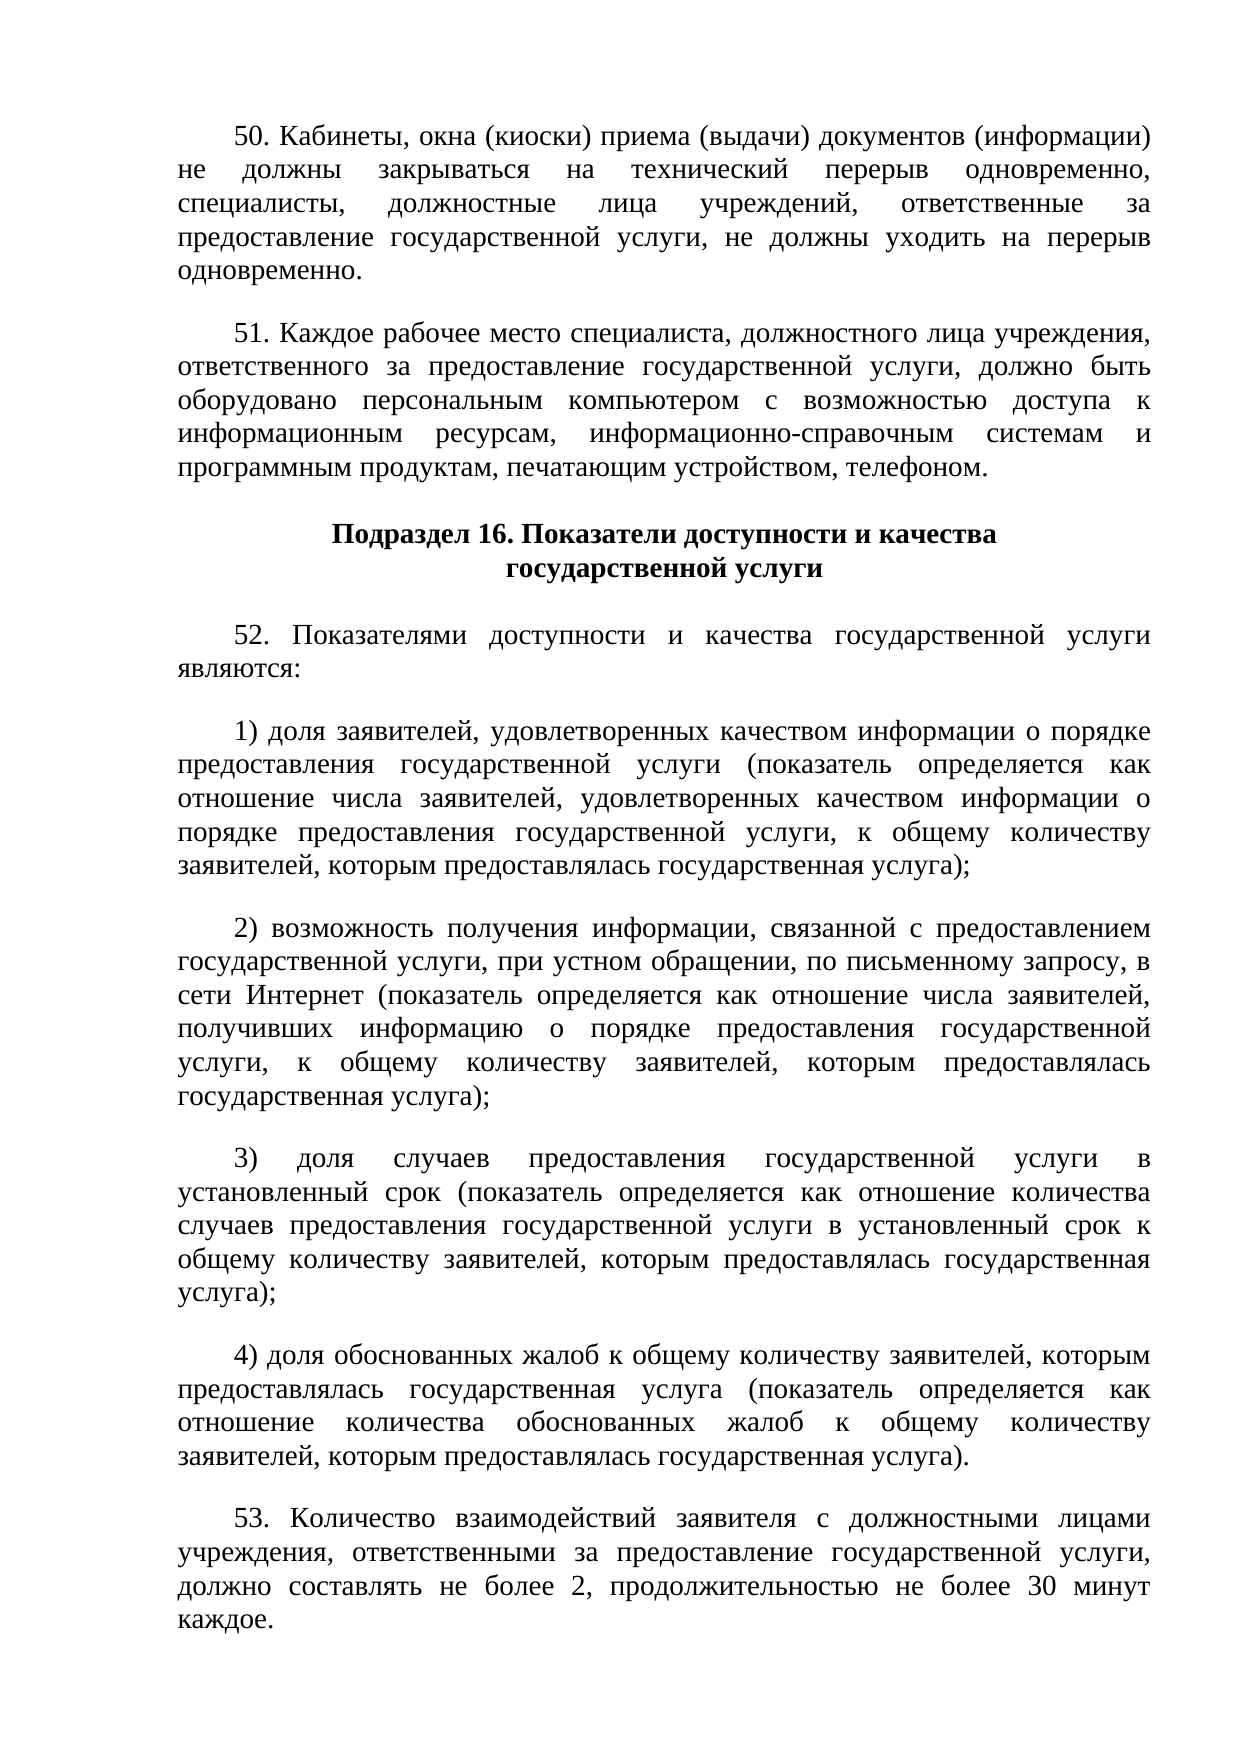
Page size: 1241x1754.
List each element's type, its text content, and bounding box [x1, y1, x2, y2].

text 51. Каждое рабочее место специалиста, должностного лица учреждения, ответственного за предоставление государственной услуги, должно быть оборудовано персональным компьютером с возможностью доступа к информационным ресурсам, информационно-справочным системам и программным продуктам, печатающим устройством, телефоном. [177, 315, 1152, 483]
text 2) возможность получения информации, связанной с предоставлением государственной услуги, при устном обращении, по письменному запросу, в сети Интернет (показатель определяется как отношение числа заявителей, получивших информацию о порядке предоставления государственной услуги, к общему количеству заявителей, которым предоставлялась государственная услуга); [177, 910, 1152, 1111]
text 53. Количество взаимодействий заявителя с должностными лицами учреждения, ответственными за предоставление государственной услуги, должно составлять не более 2, продолжительностью не более 30 минут каждое. [177, 1501, 1152, 1635]
text 50. Кабинеты, окна (киоски) приема (выдачи) документов (информации) не должны закрываться на технический перерыв одновременно, специалисты, должностные лица учреждений, ответственные за предоставление государственной услуги, не должны уходить на перерыв одновременно. [177, 118, 1152, 286]
text 1) доля заявителей, удовлетворенных качеством информации о порядке предоставления государственной услуги (показатель определяется как отношение числа заявителей, удовлетворенных качеством информации о порядке предоставления государственной услуги, к общему количеству заявителей, которым предоставлялась государственная услуга); [177, 713, 1152, 881]
text 4) доля обоснованных жалоб к общему количеству заявителей, которым предоставлялась государственная услуга (показатель определяется как отношение количества обоснованных жалоб к общему количеству заявителей, которым предоставлялась государственная услуга). [177, 1337, 1152, 1471]
text 52. Показателями доступности и качества государственной услуги являются: [177, 617, 1152, 684]
title государственной услуги [177, 550, 1152, 583]
title Подраздел 16. Показатели доступности и качества [177, 516, 1152, 550]
text 3) доля случаев предоставления государственной услуги в установленный срок (показатель определяется как отношение количества случаев предоставления государственной услуги в установленный срок к общему количеству заявителей, которым предоставлялась государственная услуга); [177, 1140, 1152, 1308]
